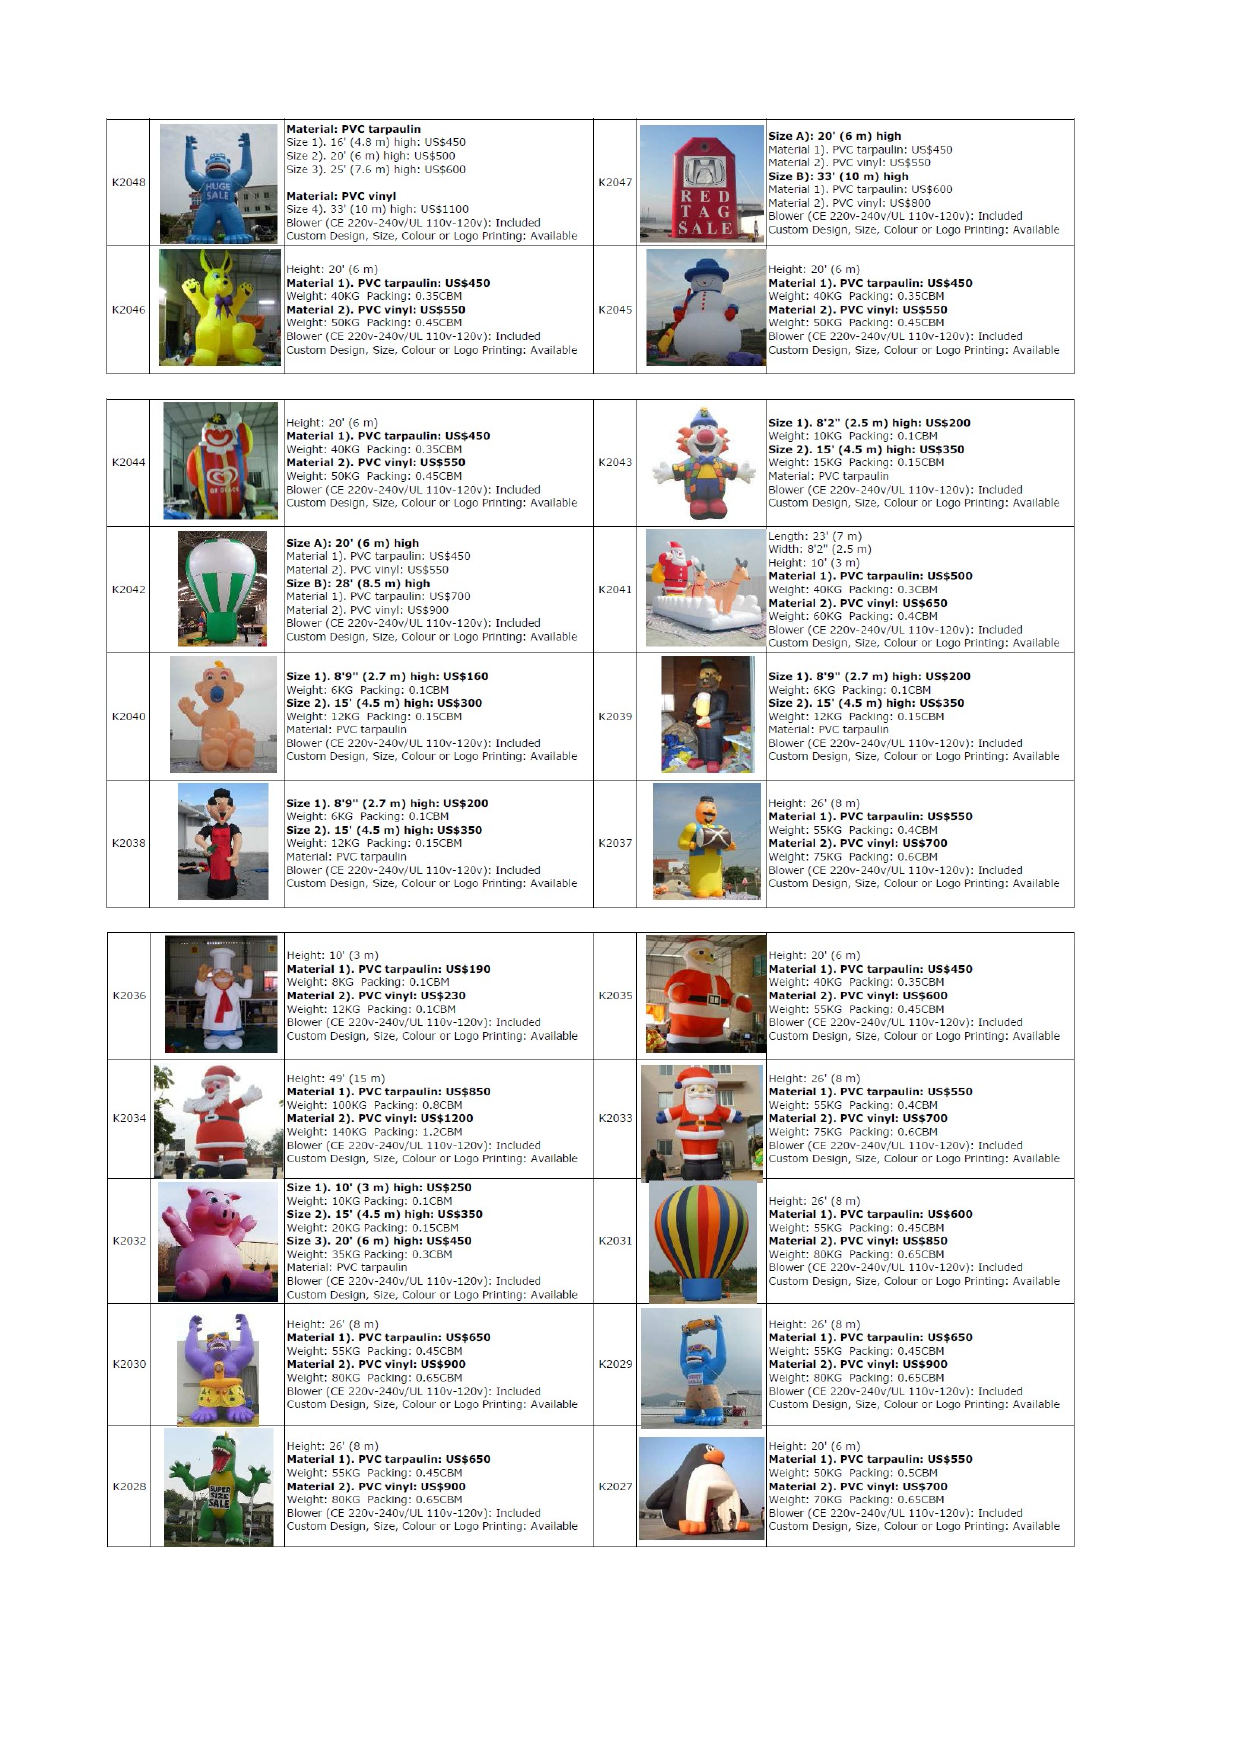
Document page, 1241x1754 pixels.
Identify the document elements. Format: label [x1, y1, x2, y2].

picture [103, 398, 1078, 908]
picture [103, 118, 1078, 374]
picture [103, 932, 1078, 1547]
